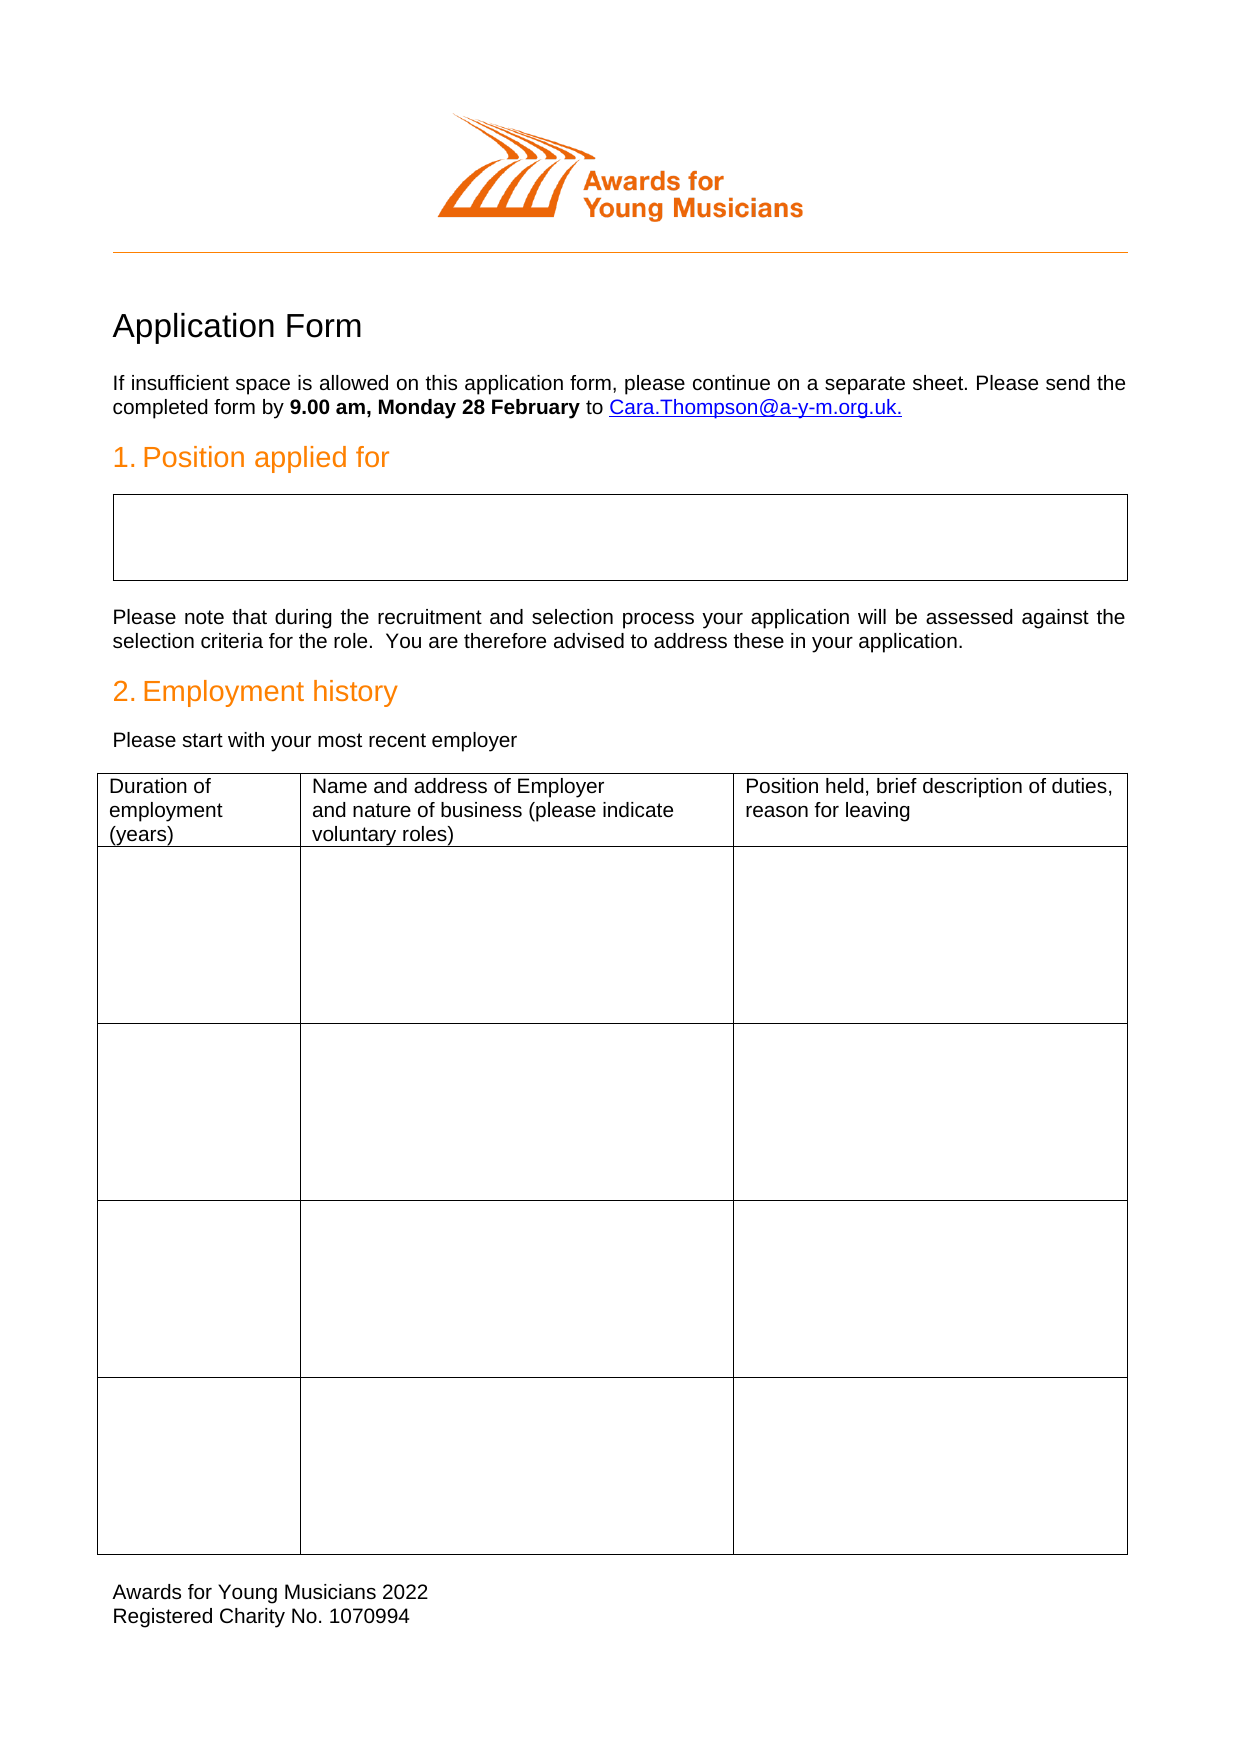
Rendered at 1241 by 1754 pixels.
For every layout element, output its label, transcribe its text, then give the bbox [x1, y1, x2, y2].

table_header Position held, brief description of duties, reason for leaving [734, 774, 1127, 846]
text Please note that during the recruitment and selection process your application will be assessed against the selection criteria for the role. You are therefore advised to address these in your application. [112, 605, 1128, 653]
table_cell [98, 1024, 300, 1200]
table_cell [98, 1378, 300, 1554]
table_cell [301, 847, 733, 1023]
table_cell [98, 847, 300, 1023]
text Application Form [112, 306, 1128, 344]
table_cell [734, 1378, 1127, 1554]
table_cell [98, 1201, 300, 1377]
table_cell [301, 1201, 733, 1377]
table_cell [734, 1201, 1127, 1377]
table_header Duration of employment (years) [98, 774, 300, 846]
table_cell [734, 847, 1127, 1023]
text Please start with your most recent employer [112, 728, 1128, 752]
text If insufficient space is allowed on this application form, please continue on a separate sheet. Please send the completed form by 9.00 am, Monday 28 February to Cara.Thompson@a-y-m.org.uk. [112, 371, 1128, 419]
picture [437, 113, 803, 222]
table_header Name and address of Employer and nature of business (please indicate voluntary roles) [301, 774, 733, 846]
list Employment history [112, 673, 1128, 707]
list Position applied for [112, 439, 1128, 473]
table_header [114, 495, 1127, 580]
table_cell [301, 1024, 733, 1200]
table_cell [301, 1378, 733, 1554]
table_cell [734, 1024, 1127, 1200]
